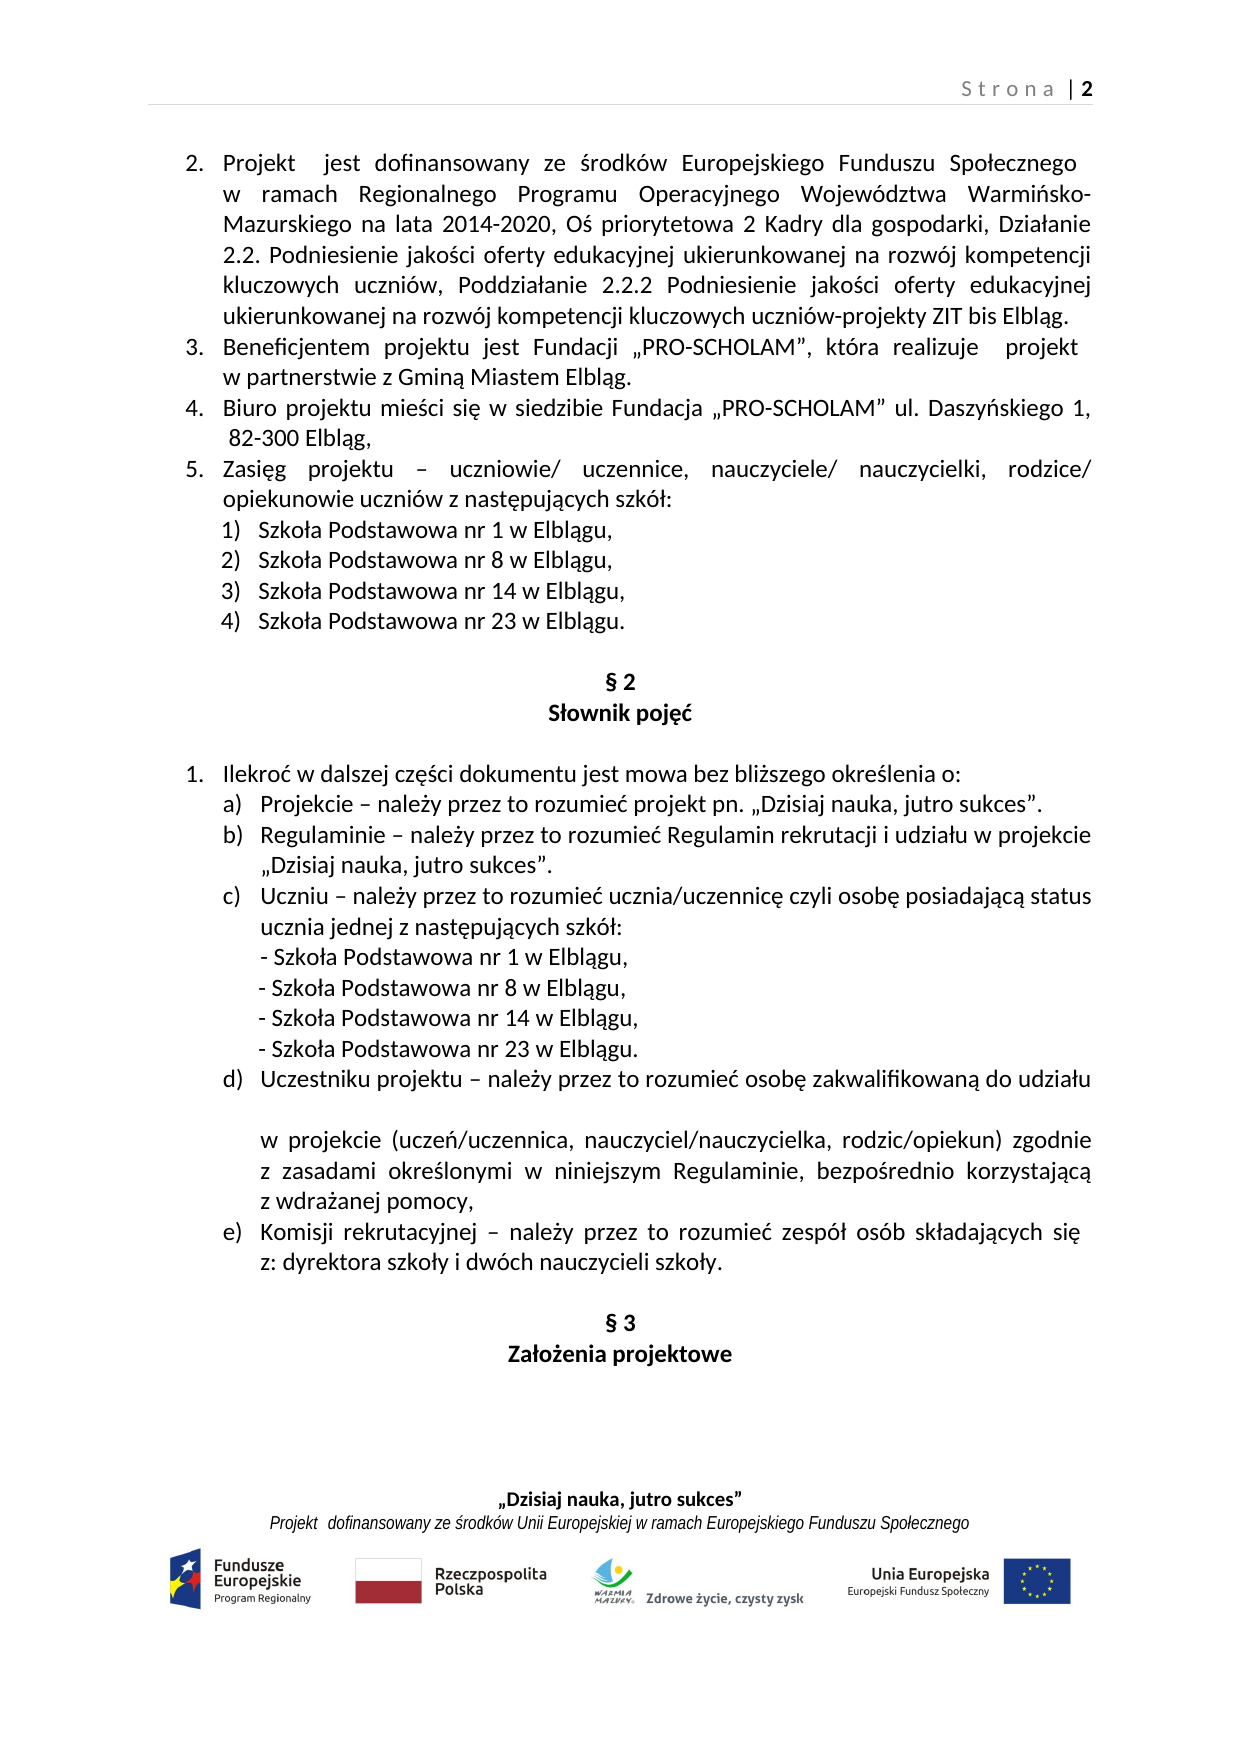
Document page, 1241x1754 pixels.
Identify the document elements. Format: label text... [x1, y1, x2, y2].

list Zasięg projektu – uczniowie/ uczennice, nauczyciele/ nauczycielki, rodzice/ opiekunowie uczniów z następujących szkół: [185, 453, 1093, 514]
list Projekcie – należy przez to rozumieć projekt pn. „Dzisiaj nauka, jutro sukces”. [223, 788, 1093, 819]
text Słownik pojęć [148, 697, 1093, 727]
list Regulaminie – należy przez to rozumieć Regulamin rekrutacji i udziału w projekcie „Dzisiaj nauka, jutro sukces”. [223, 819, 1093, 880]
list Projekt jest dofinansowany ze środków Europejskiego Funduszu Społecznego w ramach Regionalnego Programu Operacyjnego Województwa Warmińsko-Mazurskiego na lata 2014-2020, Oś priorytetowa 2 Kadry dla gospodarki, Działanie 2.2. Podniesienie jakości oferty edukacyjnej ukierunkowanej na rozwój kompetencji kluczowych uczniów, Poddziałanie 2.2.2 Podniesienie jakości oferty edukacyjnej ukierunkowanej na rozwój kompetencji kluczowych uczniów-projekty ZIT bis Elbląg. [185, 148, 1093, 331]
list Komisji rekrutacyjnej – należy przez to rozumieć zespół osób składających się z: dyrektora szkoły i dwóch nauczycieli szkoły. [223, 1216, 1093, 1277]
text - Szkoła Podstawowa nr 14 w Elblągu, [258, 1002, 1093, 1033]
list Ilekroć w dalszej części dokumentu jest mowa bez bliższego określenia o: [185, 758, 1093, 788]
text - Szkoła Podstawowa nr 8 w Elblągu, [258, 972, 1093, 1002]
text - Szkoła Podstawowa nr 1 w Elblągu, [260, 941, 1093, 972]
text - Szkoła Podstawowa nr 23 w Elblągu. [258, 1033, 1093, 1063]
text Założenia projektowe [148, 1338, 1093, 1368]
list Szkoła Podstawowa nr 23 w Elblągu. [221, 605, 1093, 636]
list Uczniu – należy przez to rozumieć ucznia/uczennicę czyli osobę posiadającą status ucznia jednej z następujących szkół: [223, 880, 1093, 941]
picture [147, 1533, 1093, 1625]
list Uczestniku projektu – należy przez to rozumieć osobę zakwalifikowaną do udziału w projekcie (uczeń/uczennica, nauczyciel/nauczycielka, rodzic/opiekun) zgodnie z zasadami określonymi w niniejszym Regulaminie, bezpośrednio korzystającą z wdrażanej pomocy, [223, 1063, 1093, 1216]
text § 2 [148, 666, 1093, 697]
list Szkoła Podstawowa nr 14 w Elblągu, [221, 575, 1093, 605]
list Szkoła Podstawowa nr 8 w Elblągu, [221, 544, 1093, 575]
text § 3 [148, 1307, 1093, 1338]
list Beneficjentem projektu jest Fundacji „PRO-SCHOLAM”, która realizuje projekt w partnerstwie z Gminą Miastem Elbląg. [185, 331, 1093, 392]
list Szkoła Podstawowa nr 1 w Elblągu, [221, 514, 1093, 544]
list Biuro projektu mieści się w siedzibie Fundacja „PRO-SCHOLAM” ul. Daszyńskiego 1, 82-300 Elbląg, [185, 392, 1093, 453]
